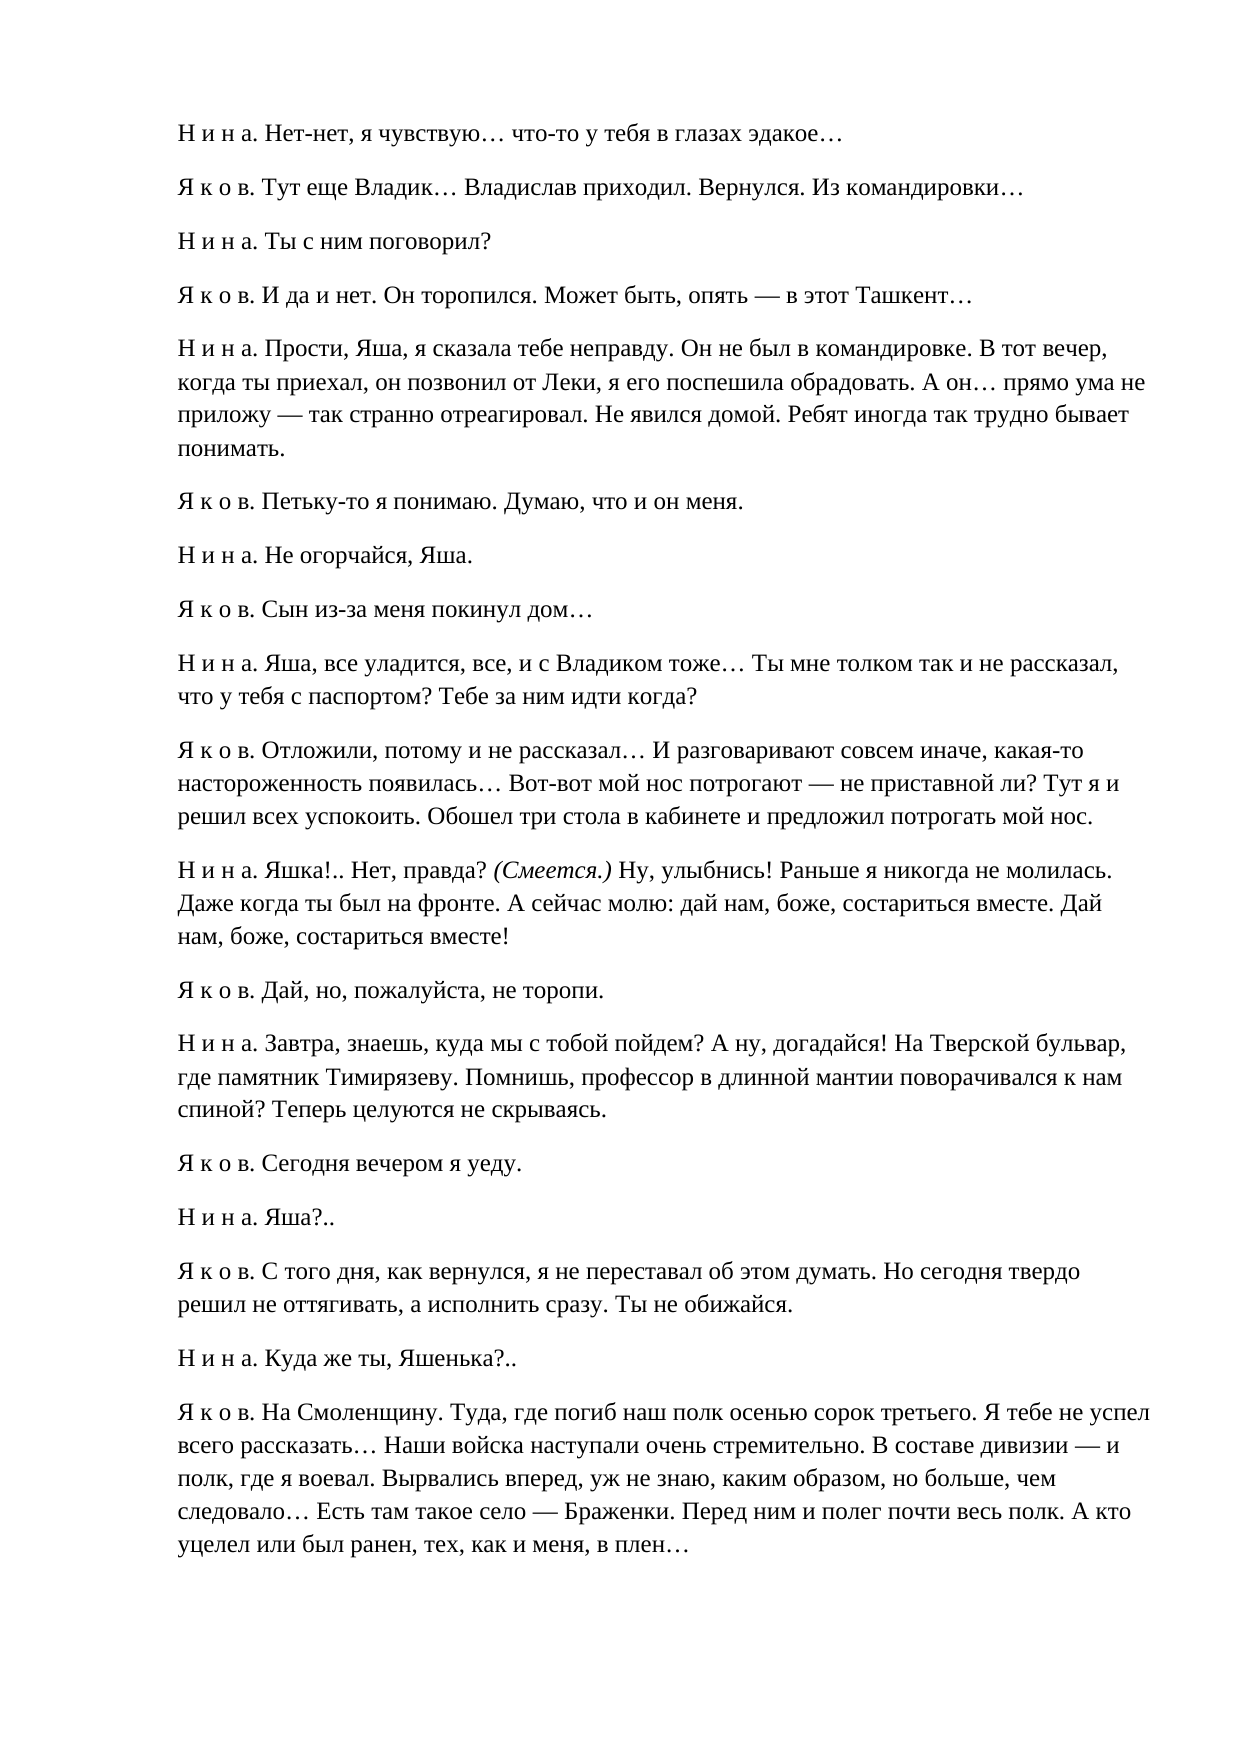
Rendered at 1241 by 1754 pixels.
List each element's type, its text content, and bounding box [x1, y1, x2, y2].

text Н и н а. Куда же ты, Яшенька?.. [177, 1343, 1152, 1372]
text Я к о в. Сегодня вечером я уеду. [177, 1148, 1152, 1177]
text Я к о в. С того дня, как вернулся, я не переставал об этом думать. Но сегодня твердо решил не оттягивать, а исполнить сразу. Ты не обижайся. [177, 1256, 1152, 1318]
text Н и н а. Не огорчайся, Яша. [177, 540, 1152, 569]
text Н и н а. Завтра, знаешь, куда мы с тобой пойдем? А ну, догадайся! На Тверской бульвар, где памятник Тимирязеву. Помнишь, профессор в длинной мантии поворачивался к нам спиной? Теперь целуются не скрываясь. [177, 1028, 1152, 1123]
text Я к о в. На Смоленщину. Туда, где погиб наш полк осенью сорок третьего. Я тебе не успел всего рассказать… Наши войска наступали очень стремительно. В составе дивизии — и полк, где я воевал. Вырвались вперед, уж не знаю, каким образом, но больше, чем следовало… Есть там такое село — Браженки. Перед ним и полег почти весь полк. А кто уцелел или был ранен, тех, как и меня, в плен… [177, 1397, 1152, 1558]
text Я к о в. И да и нет. Он торопился. Может быть, опять — в этот Ташкент… [177, 280, 1152, 308]
text Н и н а. Прости, Яша, я сказала тебе неправду. Он не был в командировке. В тот вечер, когда ты приехал, он позвонил от Леки, я его поспешила обрадовать. А он… прямо ума не приложу — так странно отреагировал. Не явился домой. Ребят иногда так трудно бывает понимать. [177, 333, 1152, 461]
text Я к о в. Тут еще Владик… Владислав приходил. Вернулся. Из командировки… [177, 172, 1152, 201]
text Я к о в. Отложили, потому и не рассказал… И разговаривают совсем иначе, какая-то настороженность появилась… Вот-вот мой нос потрогают — не приставной ли? Тут я и решил всех успокоить. Обошел три стола в кабинете и предложил потрогать мой нос. [177, 735, 1152, 830]
text Я к о в. Петьку-то я понимаю. Думаю, что и он меня. [177, 486, 1152, 515]
text Н и н а. Ты с ним поговорил? [177, 226, 1152, 254]
text Н и н а. Яша, все уладится, все, и с Владиком тоже… Ты мне толком так и не рассказал, что у тебя с паспортом? Тебе за ним идти когда? [177, 648, 1152, 710]
text Я к о в. Дай, но, пожалуйста, не торопи. [177, 975, 1152, 1003]
text Н и н а. Яшка!.. Нет, правда? (Смеется.) Ну, улыбнись! Раньше я никогда не молилась. Даже когда ты был на фронте. А сейчас молю: дай нам, боже, состариться вместе. Дай нам, боже, состариться вместе! [177, 855, 1152, 949]
text Н и н а. Нет-нет, я чувствую… что-то у тебя в глазах эдакое… [177, 118, 1152, 147]
text Я к о в. Сын из-за меня покинул дом… [177, 594, 1152, 623]
text Н и н а. Яша?.. [177, 1202, 1152, 1231]
